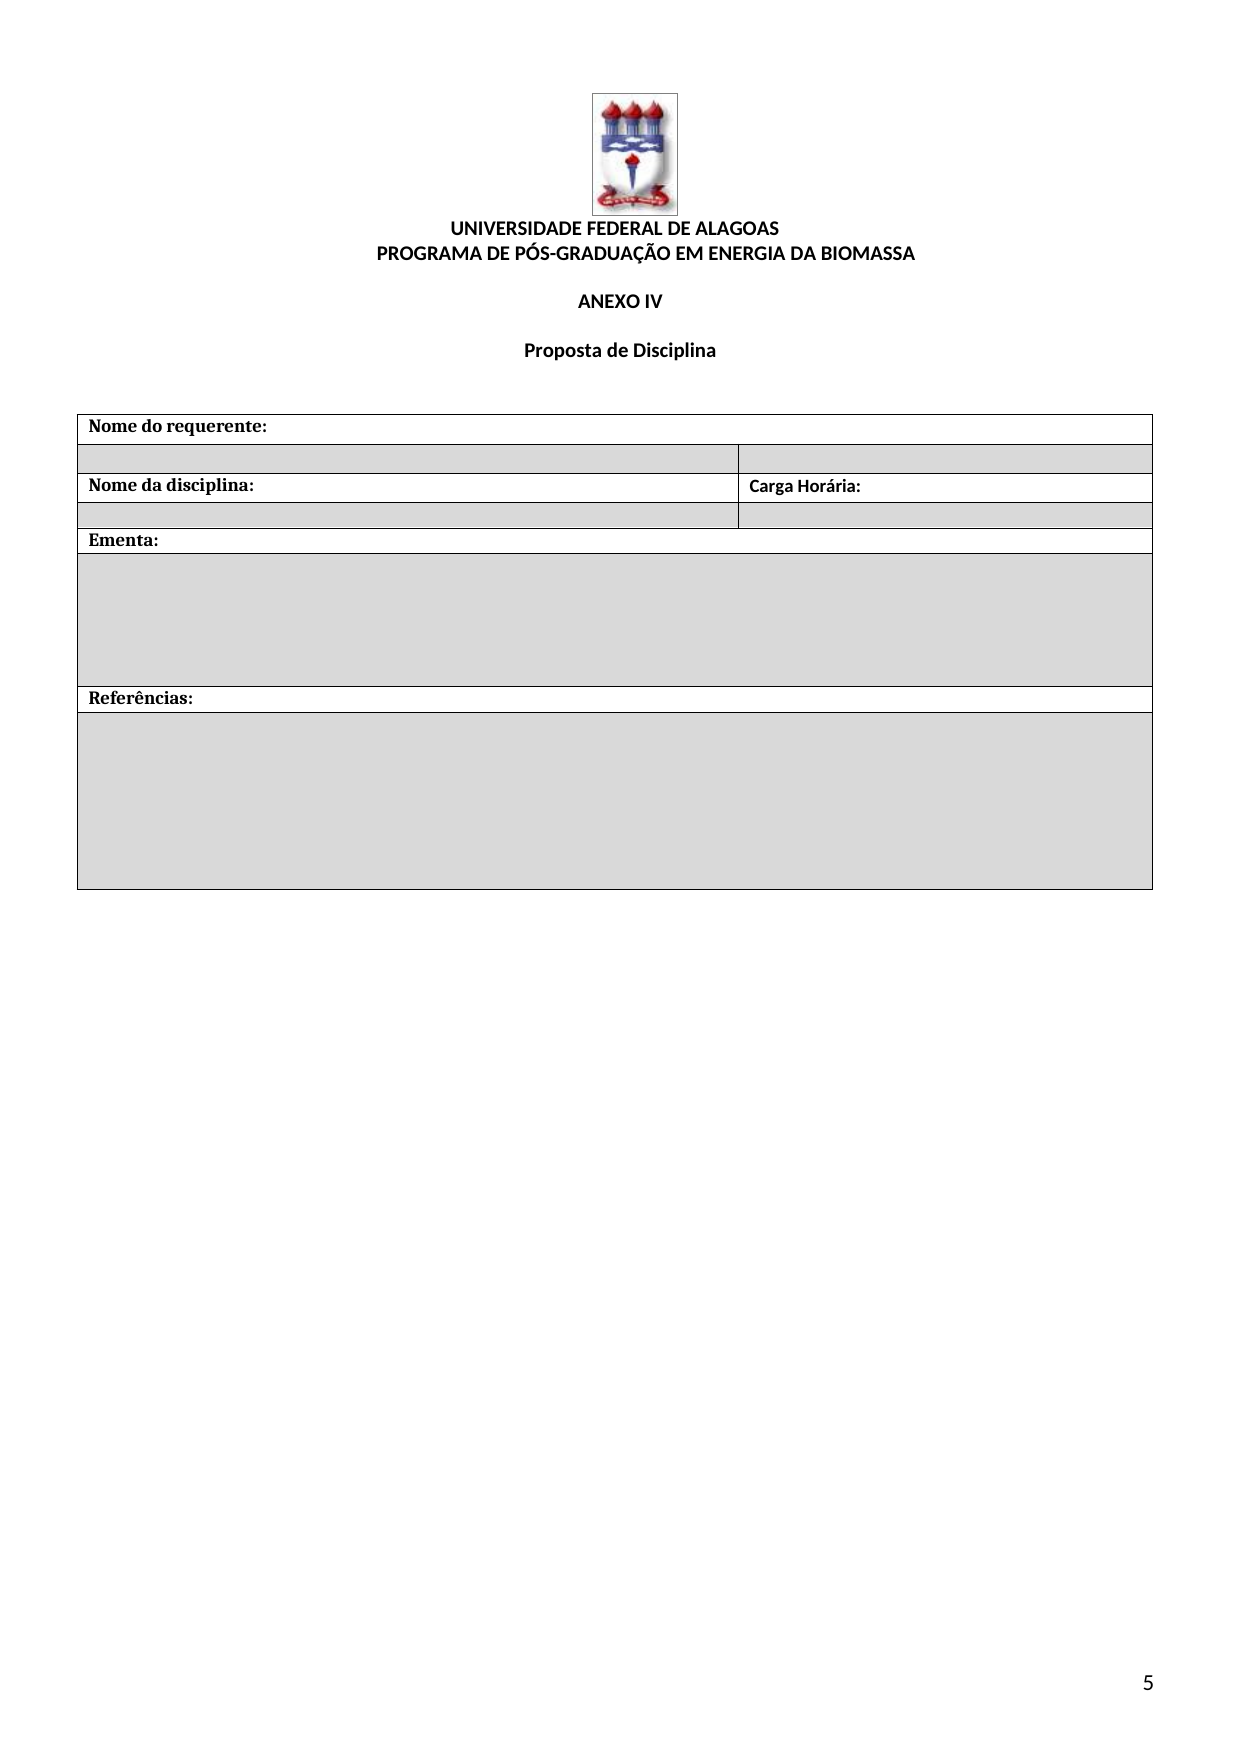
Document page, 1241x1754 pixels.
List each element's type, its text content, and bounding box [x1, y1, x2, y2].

subtitle ANEXO IV [522, 291, 718, 312]
table_cell [739, 445, 1152, 473]
table_header Nome do requerente: [78, 415, 1152, 443]
text Proposta de Disciplina [522, 338, 718, 363]
picture [593, 94, 677, 215]
table_cell [78, 445, 738, 473]
table_cell [739, 503, 1152, 527]
table_cell Referências: [78, 687, 1152, 712]
table_cell Ementa: [78, 529, 1152, 553]
subtitle UNIVERSIDADE FEDERAL DE ALAGOAS [98, 215, 1131, 240]
table_cell [78, 554, 1152, 686]
text PROGRAMA DE PÓS-GRADUAÇÃO EM ENERGIA DA BIOMASSA [287, 240, 1005, 266]
table_cell Nome da disciplina: [78, 474, 738, 502]
table_cell Carga Horária: [739, 474, 1152, 502]
table_cell [78, 713, 1152, 889]
table_cell [78, 503, 738, 527]
